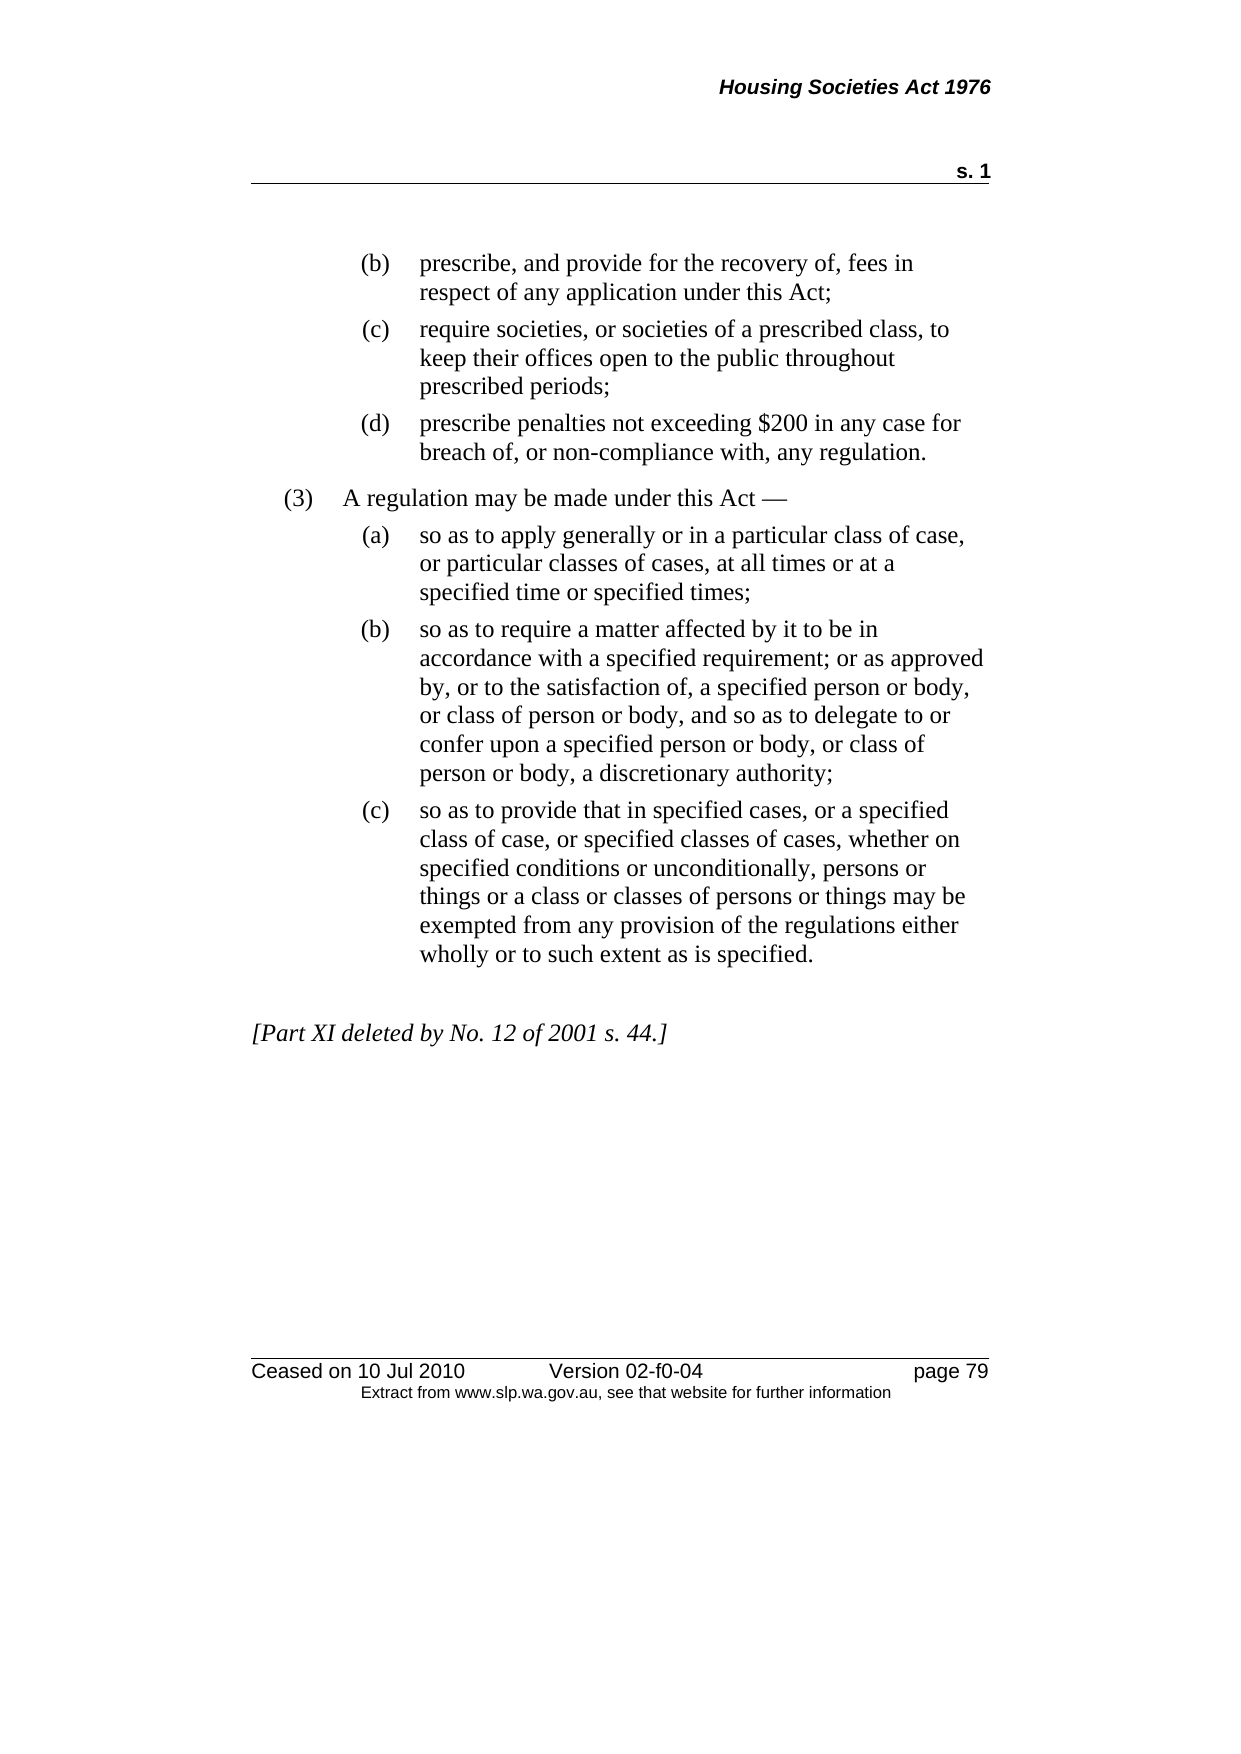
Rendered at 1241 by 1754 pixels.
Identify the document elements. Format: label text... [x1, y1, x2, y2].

text (c) so as to provide that in specified cases, or a specified class of case, or specified classes of cases, whether on specified conditions or unconditionally, persons or things or a class or classes of persons or things may be exempted from any provision of the regulations either wholly or to such extent as is specified. [251, 795, 989, 968]
text (a) so as to apply generally or in a particular class of case, or particular classes of cases, at all times or at a specified time or specified times; [251, 520, 989, 606]
text (c) require societies, or societies of a prescribed class, to keep their offices open to the public throughout prescribed periods; [251, 314, 989, 400]
text (3) A regulation may be made under this Act — [251, 483, 989, 511]
text [Part XI deleted by No. 12 of 2001 s. 44.] [251, 1018, 989, 1046]
text (b) so as to require a matter affected by it to be in accordance with a specified requirement; or as approved by, or to the satisfaction of, a specified person or body, or class of person or body, and so as to delegate to or confer upon a specified person or body, or class of person or body, a discretionary authority; [251, 614, 989, 787]
text (b) prescribe, and provide for the recovery of, fees in respect of any application under this Act; [251, 248, 989, 306]
text (d) prescribe penalties not exceeding $200 in any case for breach of, or non-compliance with, any regulation. [251, 408, 989, 466]
